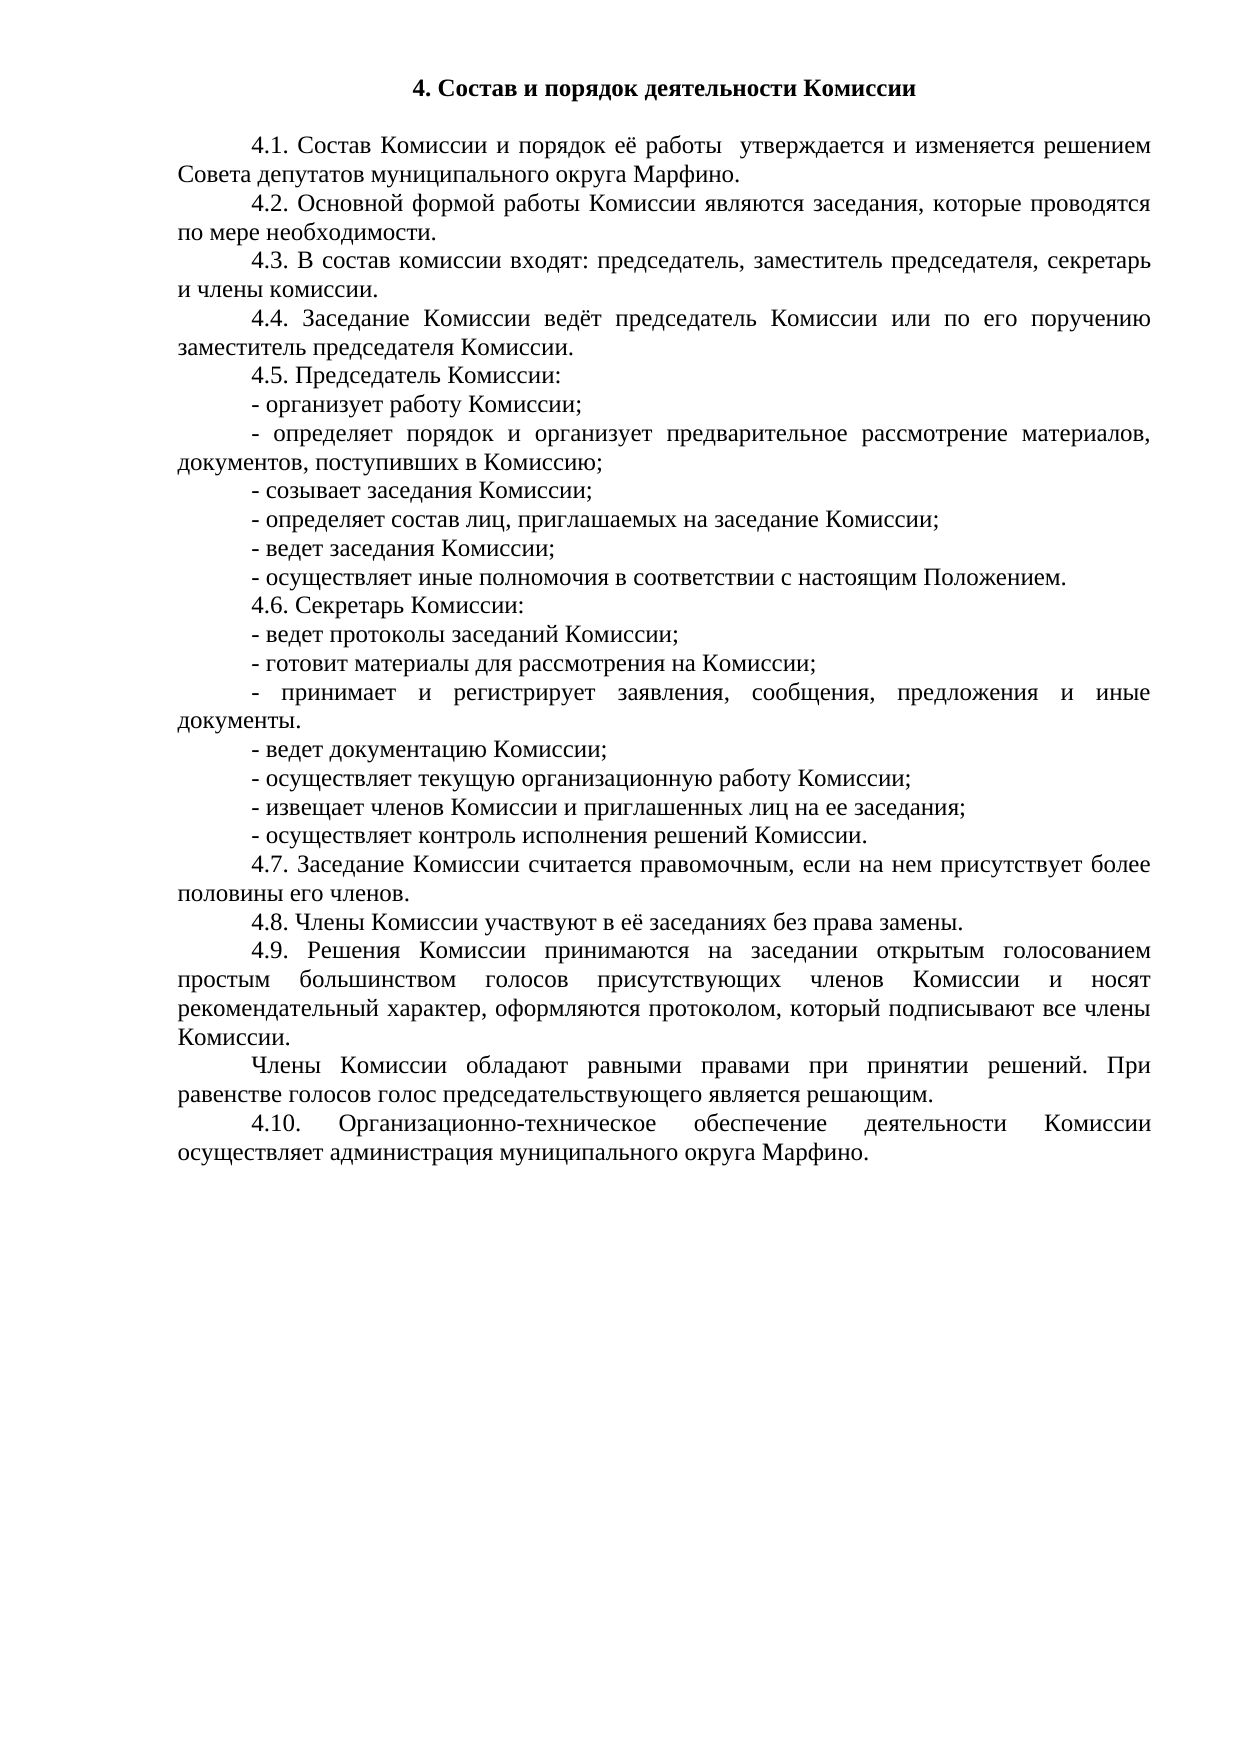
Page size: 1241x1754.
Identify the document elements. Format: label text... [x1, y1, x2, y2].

text 4.10. Организационно-техническое обеспечение деятельности Комиссии осуществляет администрация муниципального округа Марфино. [177, 1108, 1152, 1166]
text - ведет заседания Комиссии; [177, 533, 1152, 562]
text Члены Комиссии обладают равными правами при принятии решений. При равенстве голосов голос председательствующего является решающим. [177, 1051, 1152, 1108]
text - осуществляет иные полномочия в соответствии с настоящим Положением. [177, 562, 1152, 591]
text 4.6. Секретарь Комиссии: [177, 591, 1152, 619]
text - осуществляет текущую организационную работу Комиссии; [177, 763, 1152, 792]
text 4. Состав и порядок деятельности Комиссии [177, 73, 1152, 102]
text - ведет протоколы заседаний Комиссии; [177, 619, 1152, 648]
text - осуществляет контроль исполнения решений Комиссии. [177, 821, 1152, 849]
text 4.4. Заседание Комиссии ведёт председатель Комиссии или по его поручению заместитель председателя Комиссии. [177, 303, 1152, 361]
text - созывает заседания Комиссии; [177, 476, 1152, 504]
text 4.7. Заседание Комиссии считается правомочным, если на нем присутствует более половины его членов. [177, 849, 1152, 907]
text 4.1. Состав Комиссии и порядок её работы утверждается и изменяется решением Совета депутатов муниципального округа Марфино. [177, 131, 1152, 188]
text 4.2. Основной формой работы Комиссии являются заседания, которые проводятся по мере необходимости. [177, 188, 1152, 246]
text 4.3. В состав комиссии входят: председатель, заместитель председателя, секретарь и члены комиссии. [177, 246, 1152, 303]
text 4.9. Решения Комиссии принимаются на заседании открытым голосованием простым большинством голосов присутствующих членов Комиссии и носят рекомендательный характер, оформляются протоколом, который подписывают все члены Комиссии. [177, 936, 1152, 1051]
text - ведет документацию Комиссии; [177, 734, 1152, 763]
text - определяет порядок и организует предварительное рассмотрение материалов, документов, поступивших в Комиссию; [177, 418, 1152, 476]
text 4.5. Председатель Комиссии: [177, 361, 1152, 389]
text - определяет состав лиц, приглашаемых на заседание Комиссии; [177, 504, 1152, 533]
text - извещает членов Комиссии и приглашенных лиц на ее заседания; [177, 792, 1152, 821]
text - готовит материалы для рассмотрения на Комиссии; [177, 648, 1152, 677]
text - принимает и регистрирует заявления, сообщения, предложения и иные документы. [177, 677, 1152, 734]
text - организует работу Комиссии; [177, 389, 1152, 418]
text 4.8. Члены Комиссии участвуют в её заседаниях без права замены. [177, 907, 1152, 936]
